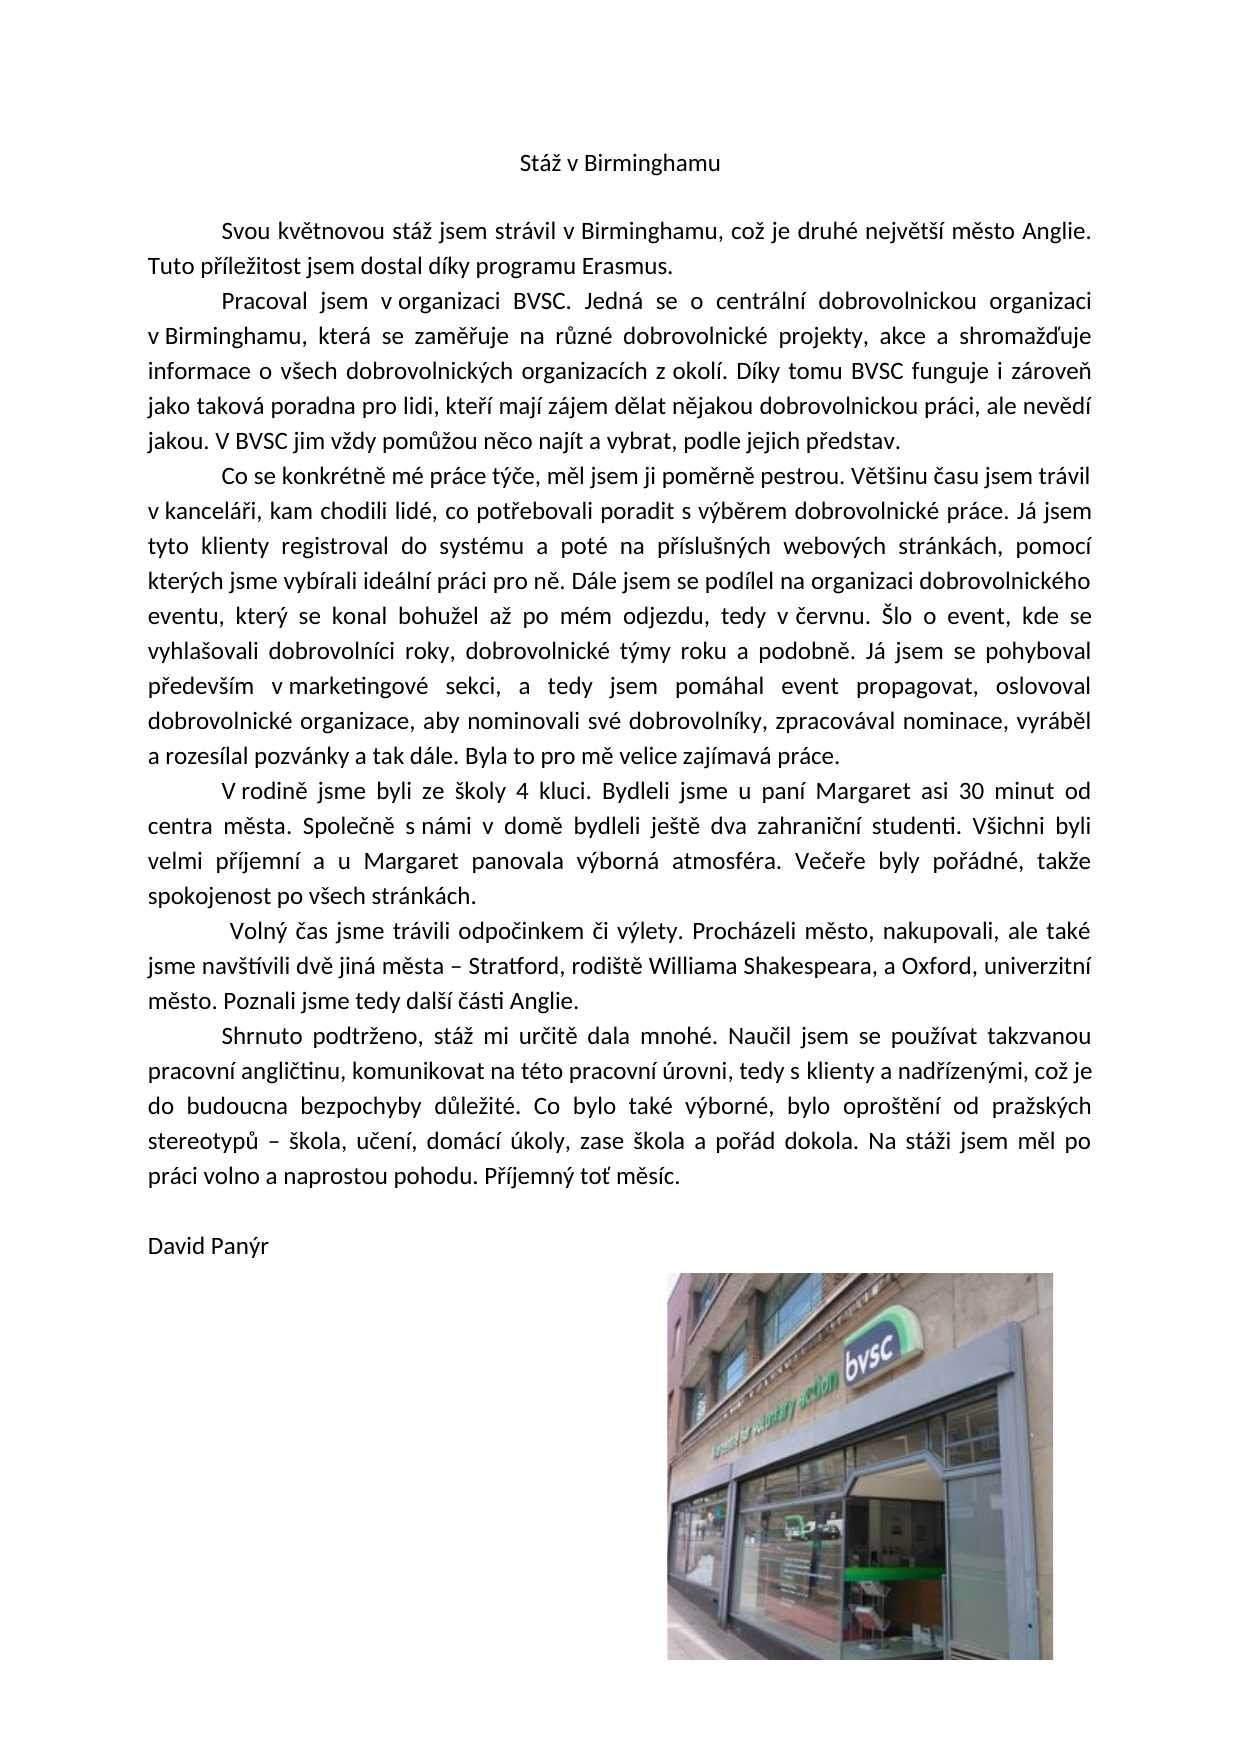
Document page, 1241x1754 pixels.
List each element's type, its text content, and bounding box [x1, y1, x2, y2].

text David Panýr [148, 1230, 1093, 1261]
text V rodině jsme byli ze školy 4 kluci. Bydleli jsme u paní Margaret asi 30 minut od centra města. Společně s námi v domě bydleli ještě dva zahraniční studenti. Všichni byli velmi příjemní a u Margaret panovala výborná atmosféra. Večeře byly pořádné, takže spokojenost po všech stránkách. [148, 775, 1093, 911]
picture [667, 1273, 1054, 1660]
text Svou květnovou stáž jsem strávil v Birminghamu, což je druhé největší město Anglie. Tuto příležitost jsem dostal díky programu Erasmus. [148, 215, 1093, 281]
text Shrnuto podtrženo, stáž mi určitě dala mnohé. Naučil jsem se používat takzvanou pracovní angličtinu, komunikovat na této pracovní úrovni, tedy s klienty a nadřízenými, což je do budoucna bezpochyby důležité. Co bylo také výborné, bylo oproštění od pražských stereotypů – škola, učení, domácí úkoly, zase škola a pořád dokola. Na stáži jsem měl po práci volno a naprostou pohodu. Příjemný toť měsíc. [148, 1020, 1093, 1191]
text Pracoval jsem v organizaci BVSC. Jedná se o centrální dobrovolnickou organizaci v Birminghamu, která se zaměřuje na různé dobrovolnické projekty, akce a shromažďuje informace o všech dobrovolnických organizacích z okolí. Díky tomu BVSC funguje i zároveň jako taková poradna pro lidi, kteří mají zájem dělat nějakou dobrovolnickou práci, ale nevědí jakou. V BVSC jim vždy pomůžou něco najít a vybrat, podle jejich představ. [148, 285, 1093, 456]
text Co se konkrétně mé práce týče, měl jsem ji poměrně pestrou. Většinu času jsem trávil v kanceláři, kam chodili lidé, co potřebovali poradit s výběrem dobrovolnické práce. Já jsem tyto klienty registroval do systému a poté na příslušných webových stránkách, pomocí kterých jsme vybírali ideální práci pro ně. Dále jsem se podílel na organizaci dobrovolnického eventu, který se konal bohužel až po mém odjezdu, tedy v červnu. Šlo o event, kde se vyhlašovali dobrovolníci roky, dobrovolnické týmy roku a podobně. Já jsem se pohyboval především v marketingové sekci, a tedy jsem pomáhal event propagovat, oslovoval dobrovolnické organizace, aby nominovali své dobrovolníky, zpracovával nominace, vyráběl a rozesílal pozvánky a tak dále. Byla to pro mě velice zajímavá práce. [148, 460, 1093, 771]
text Volný čas jsme trávili odpočinkem či výlety. Procházeli město, nakupovali, ale také jsme navštívili dvě jiná města – Stratford, rodiště Williama Shakespeara, a Oxford, univerzitní město. Poznali jsme tedy další části Anglie. [148, 915, 1093, 1016]
text Stáž v Birminghamu [148, 148, 1093, 178]
